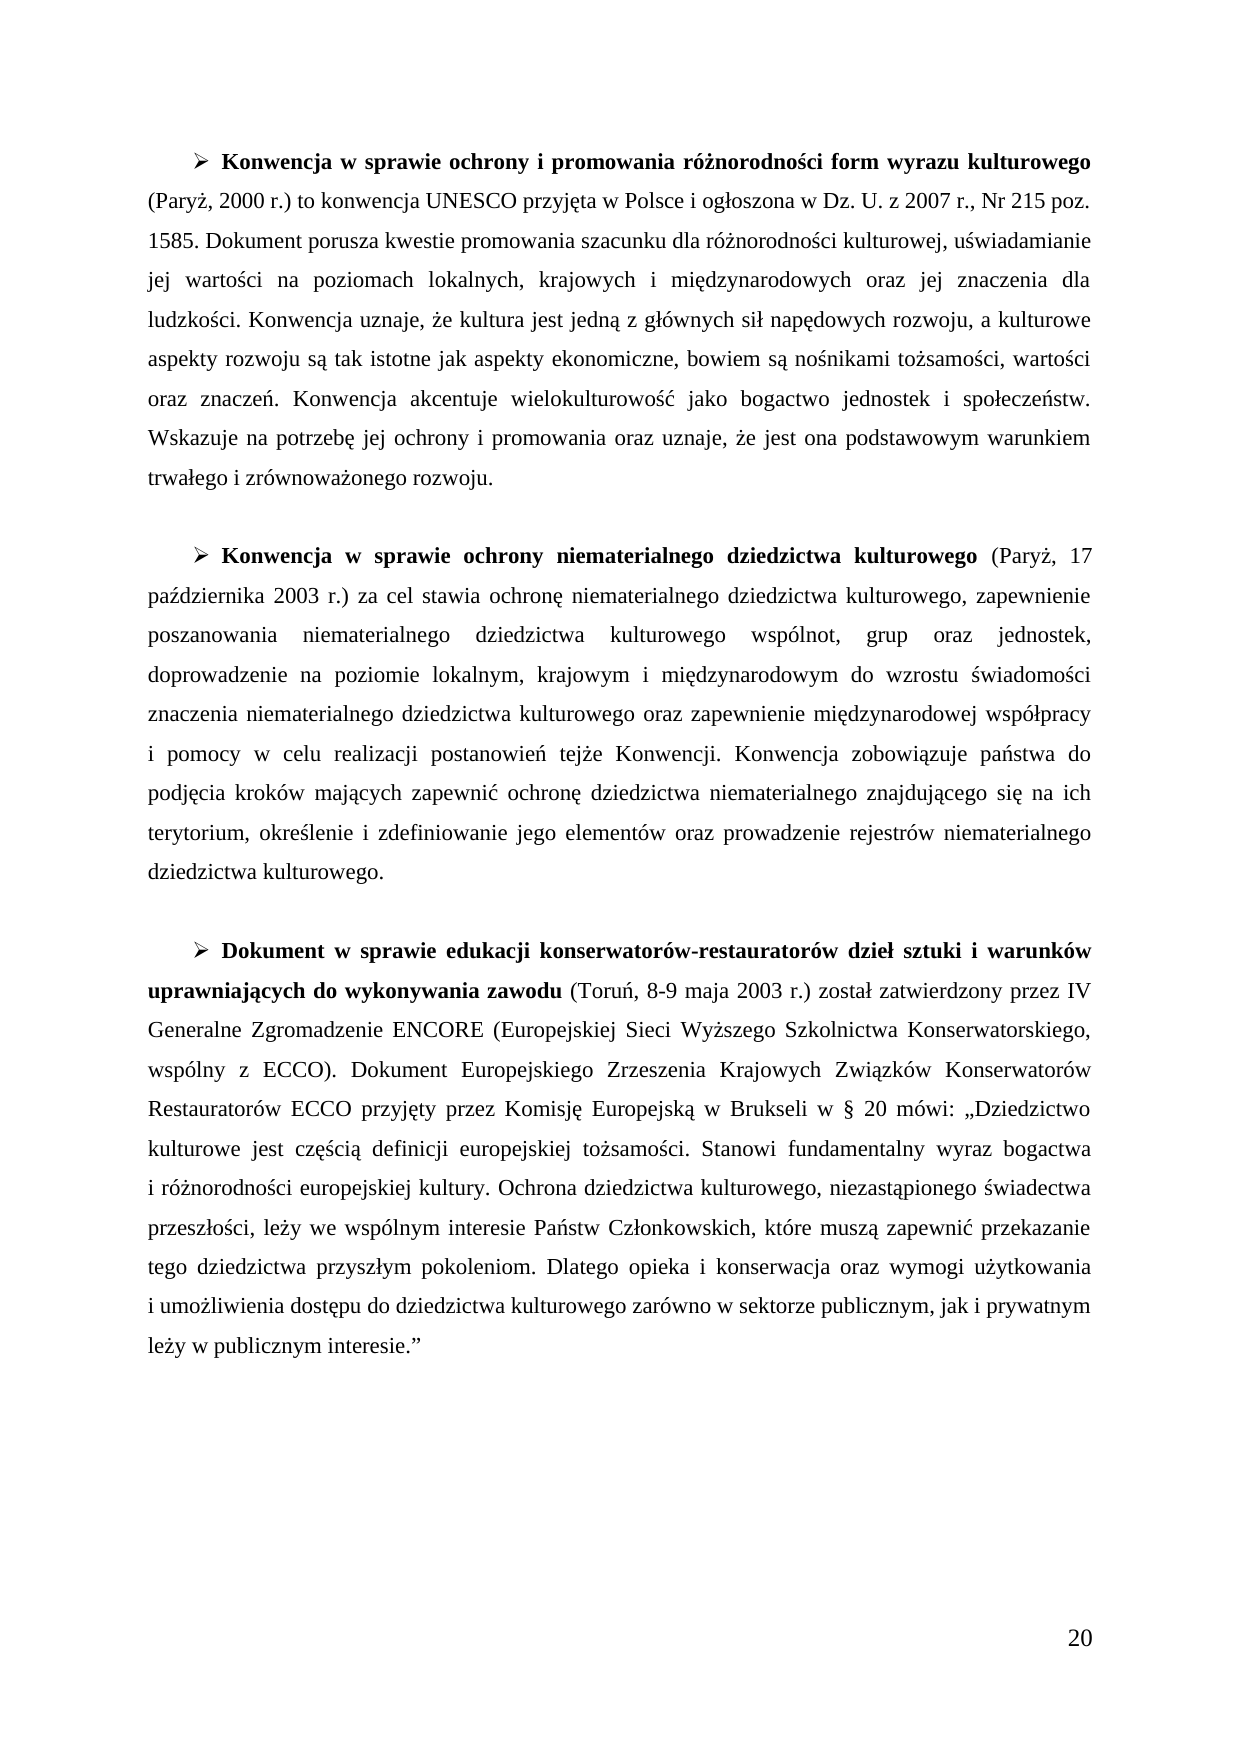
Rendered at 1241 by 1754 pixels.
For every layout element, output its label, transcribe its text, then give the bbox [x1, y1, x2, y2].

list Konwencja w sprawie ochrony i promowania różnorodności form wyrazu kulturowego (Paryż, 2000 r.) to konwencja UNESCO przyjęta w Polsce i ogłoszona w Dz. U. z 2007 r., Nr 215 poz. 1585. Dokument porusza kwestie promowania szacunku dla różnorodności kulturowej, uświadamianie jej wartości na poziomach lokalnych, krajowych i międzynarodowych oraz jej znaczenia dla ludzkości. Konwencja uznaje, że kultura jest jedną z głównych sił napędowych rozwoju, a kulturowe aspekty rozwoju są tak istotne jak aspekty ekonomiczne, bowiem są nośnikami tożsamości, wartości oraz znaczeń. Konwencja akcentuje wielokulturowość jako bogactwo jednostek i społeczeństw. Wskazuje na potrzebę jej ochrony i promowania oraz uznaje, że jest ona podstawowym warunkiem trwałego i zrównoważonego rozwoju. [148, 148, 1092, 490]
list Dokument w sprawie edukacji konserwatorów-restauratorów dzieł sztuki i warunków uprawniających do wykonywania zawodu (Toruń, 8-9 maja 2003 r.) został zatwierdzony przez IV Generalne Zgromadzenie ENCORE (Europejskiej Sieci Wyższego Szkolnictwa Konserwatorskiego, wspólny z ECCO). Dokument Europejskiego Zrzeszenia Krajowych Związków Konserwatorów Restauratorów ECCO przyjęty przez Komisję Europejską w Brukseli w § 20 mówi: „Dziedzictwo kulturowe jest częścią definicji europejskiej tożsamości. Stanowi fundamentalny wyraz bogactwa i różnorodności europejskiej kultury. Ochrona dziedzictwa kulturowego, niezastąpionego świadectwa przeszłości, leży we wspólnym interesie Państw Członkowskich, które muszą zapewnić przekazanie tego dziedzictwa przyszłym pokoleniom. Dlatego opieka i konserwacja oraz wymogi użytkowania i umożliwienia dostępu do dziedzictwa kulturowego zarówno w sektorze publicznym, jak i prywatnym leży w publicznym interesie.” [148, 937, 1092, 1358]
list Konwencja w sprawie ochrony niematerialnego dziedzictwa kulturowego (Paryż, 17 października 2003 r.) za cel stawia ochronę niematerialnego dziedzictwa kulturowego, zapewnienie poszanowania niematerialnego dziedzictwa kulturowego wspólnot, grup oraz jednostek, doprowadzenie na poziomie lokalnym, krajowym i międzynarodowym do wzrostu świadomości znaczenia niematerialnego dziedzictwa kulturowego oraz zapewnienie międzynarodowej współpracy i pomocy w celu realizacji postanowień tejże Konwencji. Konwencja zobowiązuje państwa do podjęcia kroków mających zapewnić ochronę dziedzictwa niematerialnego znajdującego się na ich terytorium, określenie i zdefiniowanie jego elementów oraz prowadzenie rejestrów niematerialnego dziedzictwa kulturowego. [148, 542, 1092, 885]
